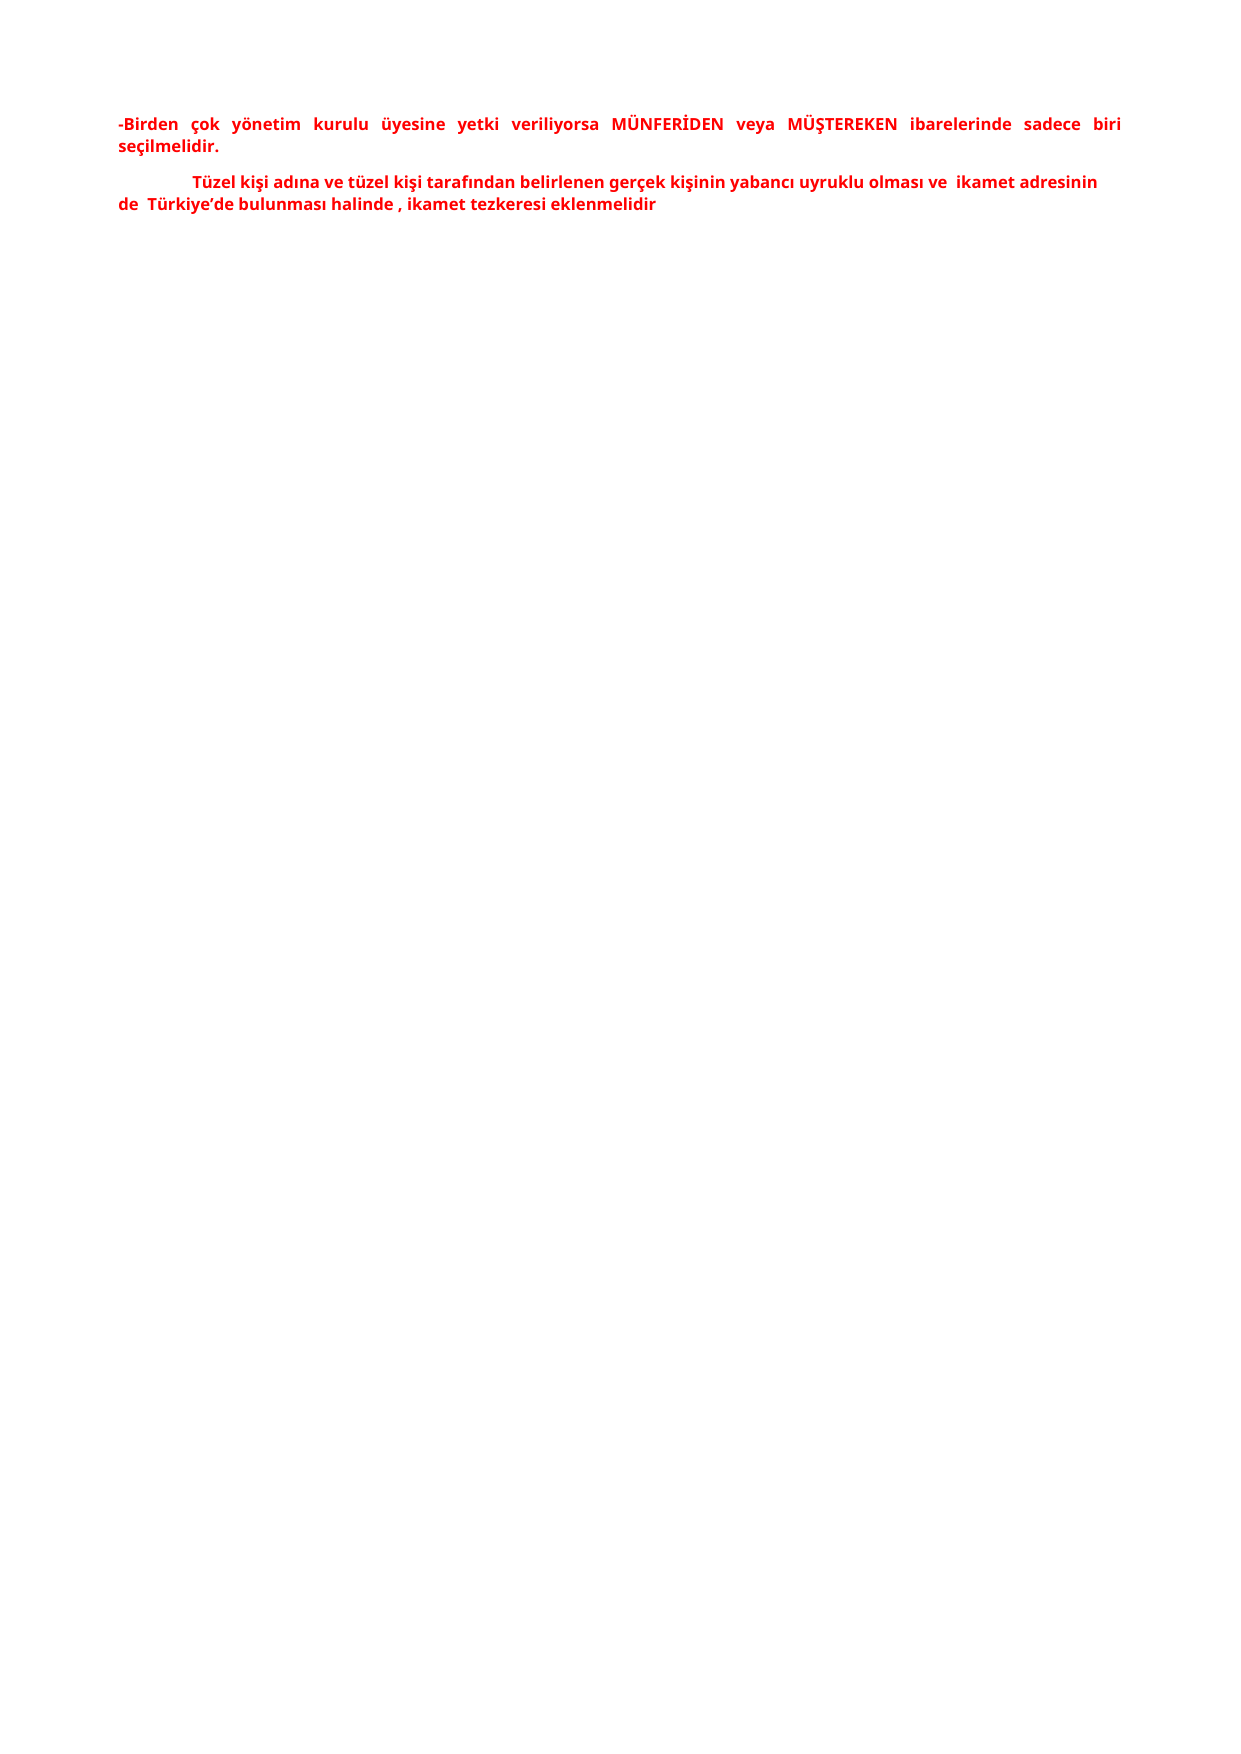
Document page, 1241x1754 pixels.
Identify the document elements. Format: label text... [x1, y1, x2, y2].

text -Birden çok yönetim kurulu üyesine yetki veriliyorsa MÜNFERİDEN veya MÜŞTEREKEN ibarelerinde sadece biri seçilmelidir. [118, 112, 1122, 158]
text Tüzel kişi adına ve tüzel kişi tarafından belirlenen gerçek kişinin yabancı uyruklu olması ve ikamet adresinin de Türkiye’de bulunması halinde , ikamet tezkeresi eklenmelidir [118, 170, 1122, 216]
